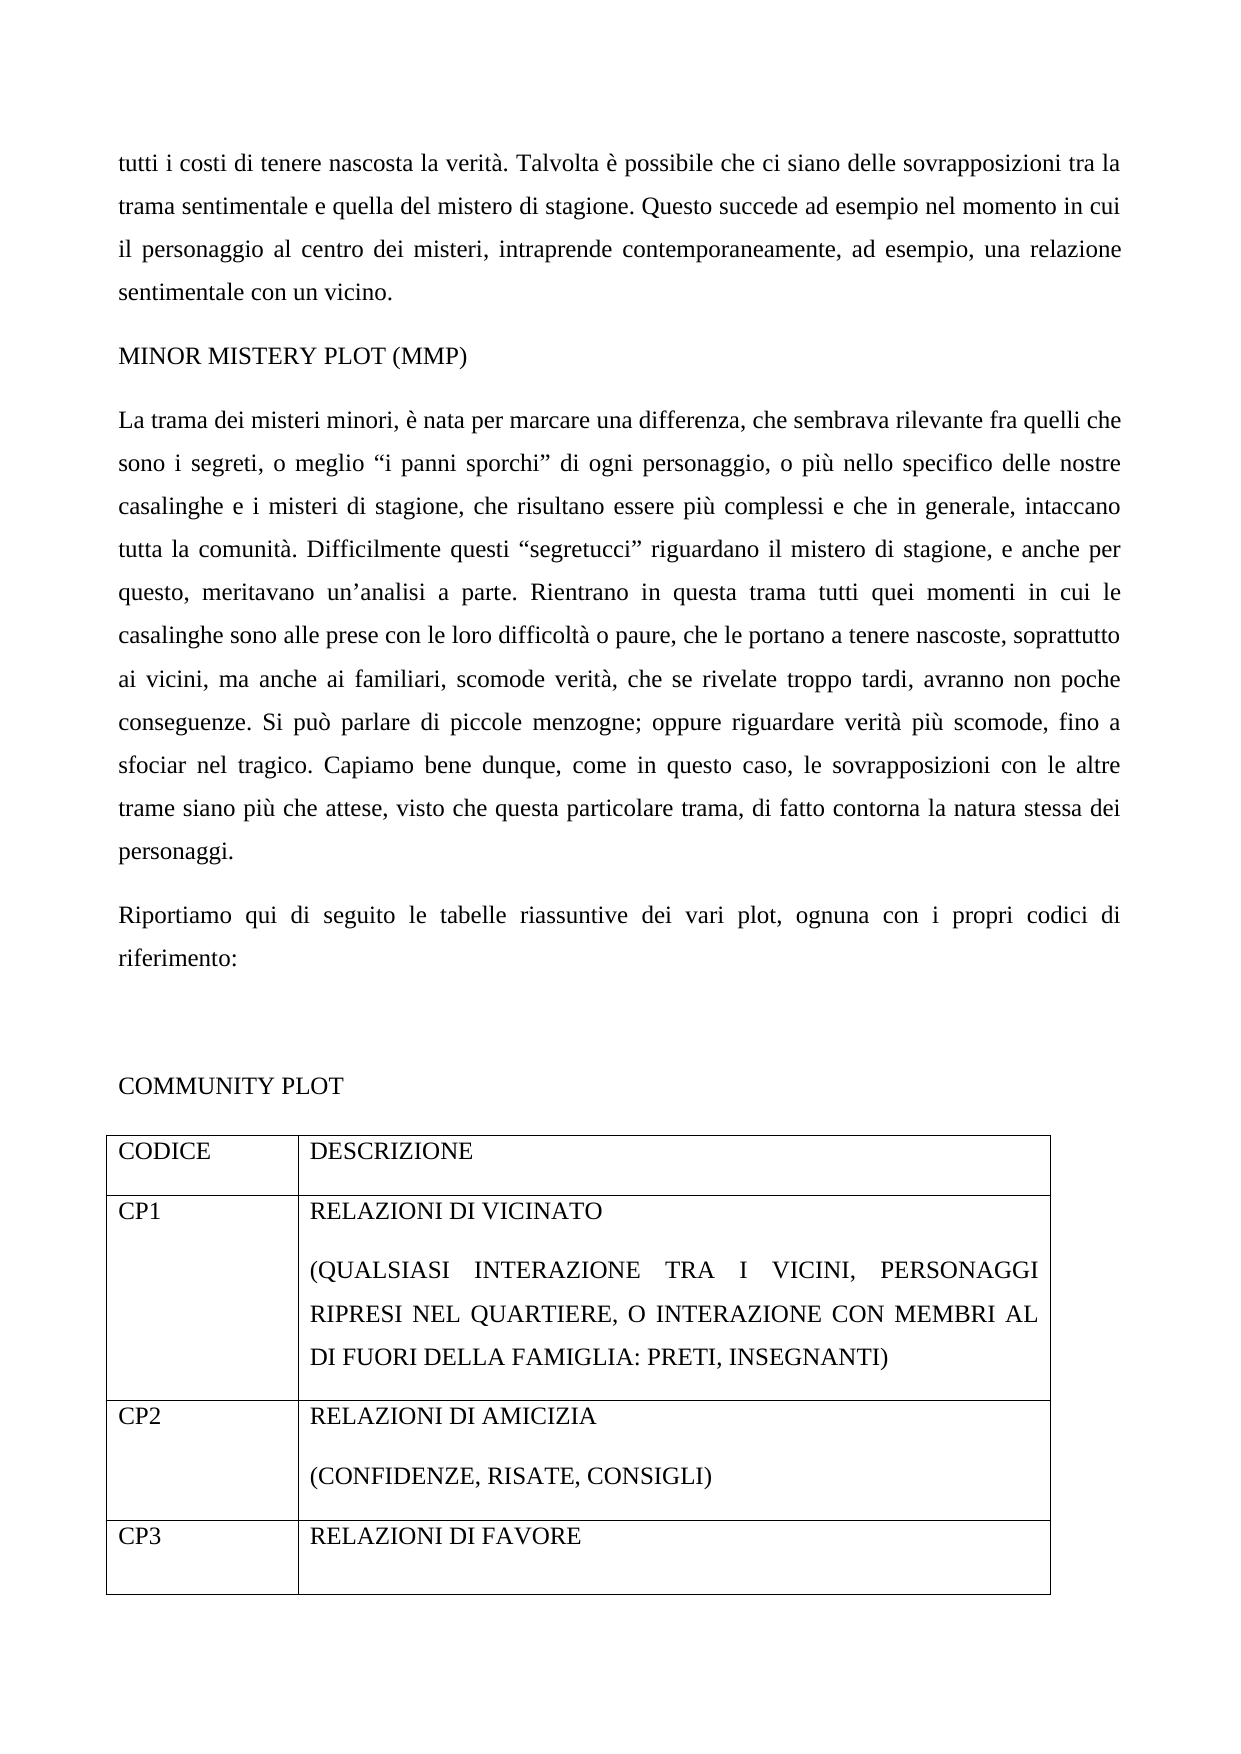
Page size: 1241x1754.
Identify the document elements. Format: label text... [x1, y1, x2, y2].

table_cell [299, 1521, 1050, 1594]
table_cell CP3 [107, 1521, 298, 1594]
text COMMUNITY PLOT [118, 1071, 1122, 1100]
table_header CODICE [107, 1136, 298, 1195]
table_header DESCRIZIONE [299, 1136, 1050, 1195]
table_cell RELAZIONI DI VICINATO (QUALSIASI INTERAZIONE TRA I VICINI, PERSONAGGI RIPRESI NEL QUARTIERE, O INTERAZIONE CON MEMBRI AL DI FUORI DELLA FAMIGLIA: PRETI, INSEGNANTI) [299, 1196, 1050, 1400]
text Riportiamo qui di seguito le tabelle riassuntive dei vari plot, ognuna con i propri codici di riferimento: [118, 900, 1122, 972]
text La trama dei misteri minori, è nata per marcare una differenza, che sembrava rilevante fra quelli che sono i segreti, o meglio “i panni sporchi” di ogni personaggio, o più nello specifico delle nostre casalinghe e i misteri di stagione, che risultano essere più complessi e che in generale, intaccano tutta la comunità. Difficilmente questi “segretucci” riguardano il mistero di stagione, e anche per questo, meritavano un’analisi a parte. Rientrano in questa trama tutti quei momenti in cui le casalinghe sono alle prese con le loro difficoltà o paure, che le portano a tenere nascoste, soprattutto ai vicini, ma anche ai familiari, scomode verità, che se rivelate troppo tardi, avranno non poche conseguenze. Si può parlare di piccole menzogne; oppure riguardare verità più scomode, fino a sfociar nel tragico. Capiamo bene dunque, come in questo caso, le sovrapposizioni con le altre trame siano più che attese, visto che questa particolare trama, di fatto contorna la natura stessa dei personaggi. [118, 405, 1122, 865]
table_cell CP2 [107, 1401, 298, 1520]
text MINOR MISTERY PLOT (MMP) [118, 341, 1122, 370]
table_cell RELAZIONI DI AMICIZIA (CONFIDENZE, RISATE, CONSIGLI) [299, 1401, 1050, 1520]
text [118, 148, 1122, 306]
table_cell CP1 [107, 1196, 298, 1400]
